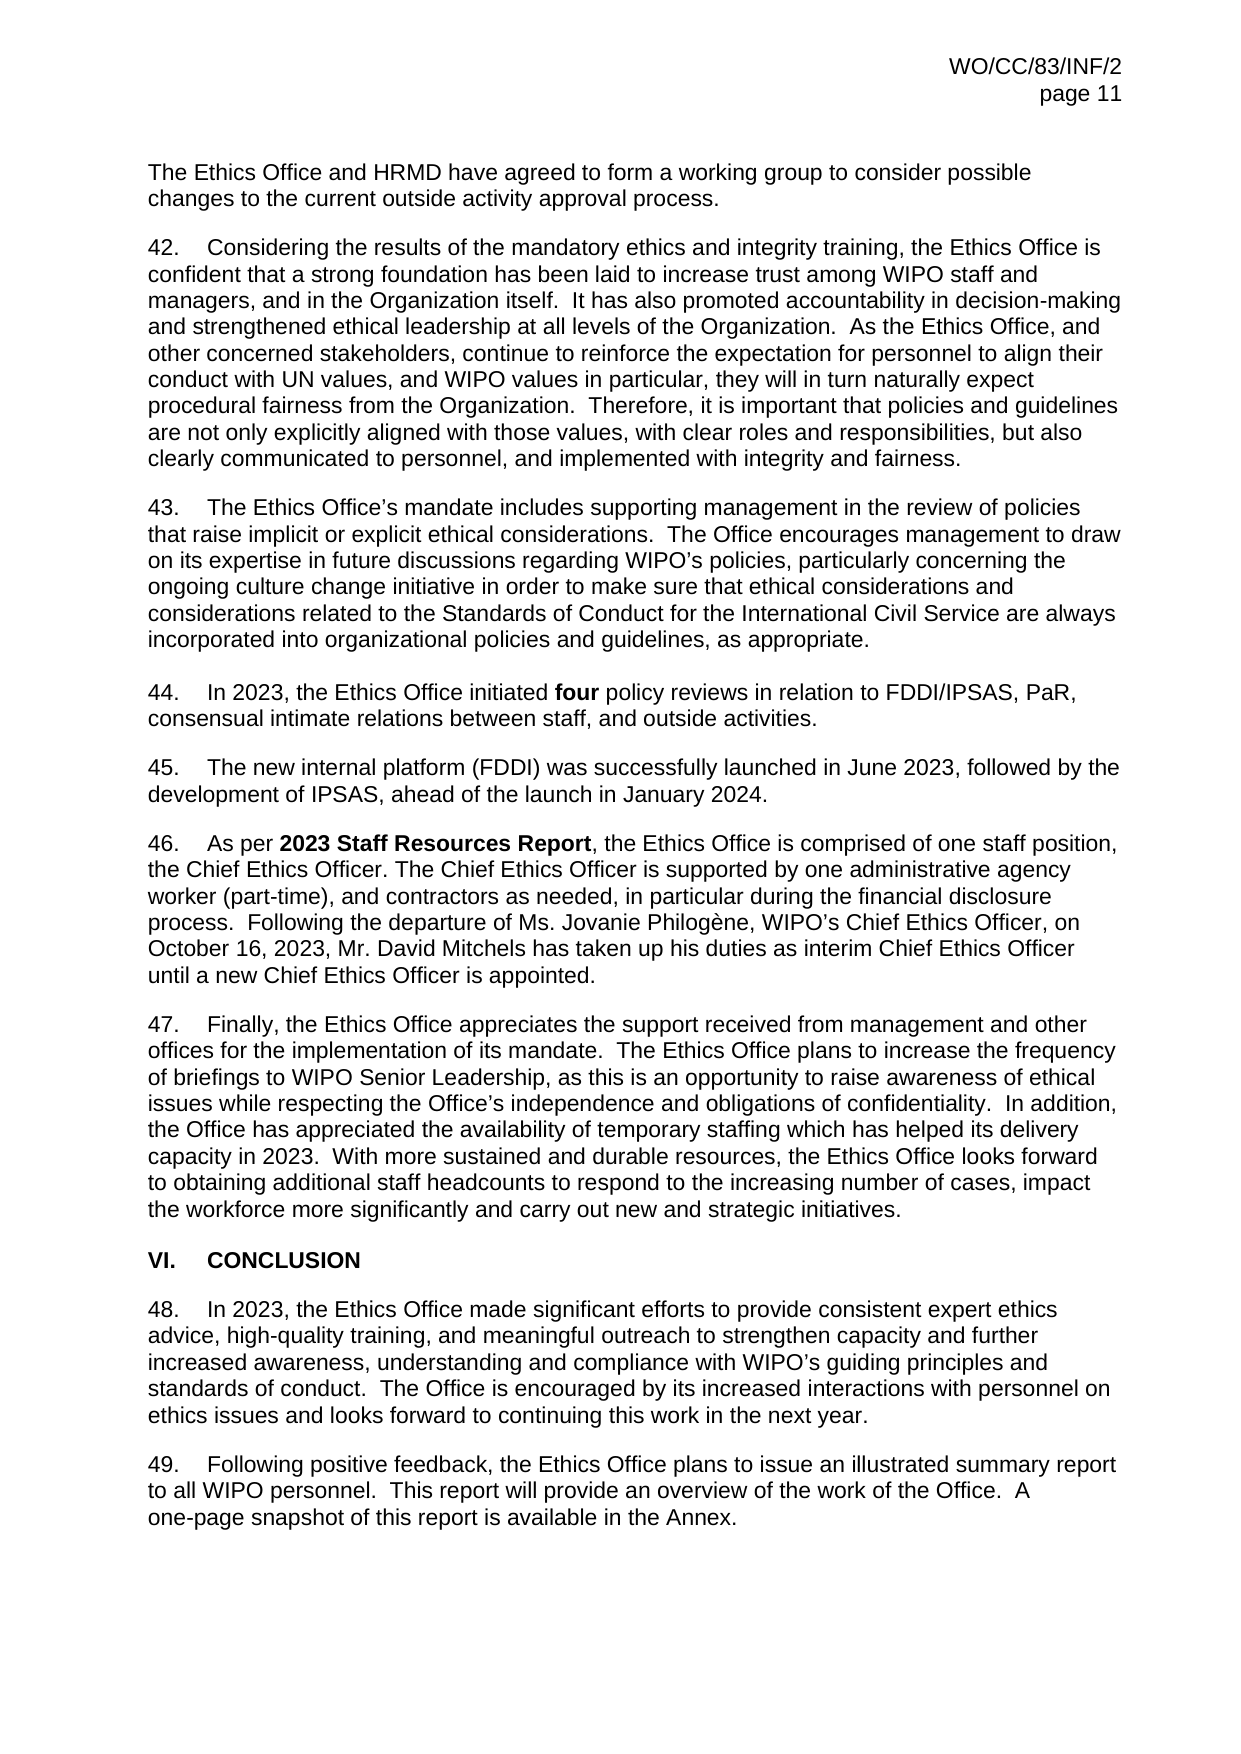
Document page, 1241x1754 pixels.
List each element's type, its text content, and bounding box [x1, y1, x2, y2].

list The Ethics Office’s mandate includes supporting management in the review of policies that raise implicit or explicit ethical considerations. The Office encourages management to draw on its expertise in future discussions regarding WIPO’s policies, particularly concerning the ongoing culture change initiative in order to make sure that ethical considerations and considerations related to the Standards of Conduct for the International Civil Service are always incorporated into organizational policies and guidelines, as appropriate. [148, 494, 1122, 652]
text In 2023, the Ethics Office initiated four policy reviews in relation to FDDI/IPSAS, PaR, consensual intimate relations between staff, and outside activities. [148, 679, 1122, 731]
text As per 2023 Staff Resources Report, the Ethics Office is comprised of one staff position, the Chief Ethics Officer. The Chief Ethics Officer is supported by one administrative agency worker (part-time), and contractors as needed, in particular during the financial disclosure process. Following the departure of Ms. Jovanie Philogène, WIPO’s Chief Ethics Officer, on October 16, 2023, Mr. David Mitchels has taken up his duties as interim Chief Ethics Officer until a new Chief Ethics Officer is appointed. [148, 830, 1122, 988]
list In 2023, the Ethics Office made significant efforts to provide consistent expert ethics advice, high-quality training, and meaningful outreach to strengthen capacity and further increased awareness, understanding and compliance with WIPO’s guiding principles and standards of conduct. The Office is encouraged by its increased interactions with personnel on ethics issues and looks forward to continuing this work in the next year. [148, 1296, 1122, 1428]
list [148, 158, 1122, 211]
text The new internal platform (FDDI) was successfully launched in June 2023, followed by the development of IPSAS, ahead of the launch in January 2024. [148, 754, 1122, 807]
list Finally, the Ethics Office appreciates the support received from management and other offices for the implementation of its mandate. The Ethics Office plans to increase the frequency of briefings to WIPO Senior Leadership, as this is an opportunity to raise awareness of ethical issues while respecting the Office’s independence and obligations of confidentiality. In addition, the Office has appreciated the availability of temporary staffing which has helped its delivery capacity in 2023. With more sustained and durable resources, the Ethics Office looks forward to obtaining additional staff headcounts to respond to the increasing number of cases, impact the workforce more significantly and carry out new and strategic initiatives. [148, 1011, 1122, 1222]
subtitle vI. CONCLUSION [148, 1247, 1122, 1273]
list Following positive feedback, the Ethics Office plans to issue an illustrated summary report to all WIPO personnel. This report will provide an overview of the work of the Office. A one-page snapshot of this report is available in the Annex. [148, 1451, 1122, 1530]
list Considering the results of the mandatory ethics and integrity training, the Ethics Office is confident that a strong foundation has been laid to increase trust among WIPO staff and managers, and in the Organization itself. It has also promoted accountability in decision-making and strengthened ethical leadership at all levels of the Organization. As the Ethics Office, and other concerned stakeholders, continue to reinforce the expectation for personnel to align their conduct with UN values, and WIPO values in particular, they will in turn naturally expect procedural fairness from the Organization. Therefore, it is important that policies and guidelines are not only explicitly aligned with those values, with clear roles and responsibilities, but also clearly communicated to personnel, and implemented with integrity and fairness. [148, 234, 1122, 471]
